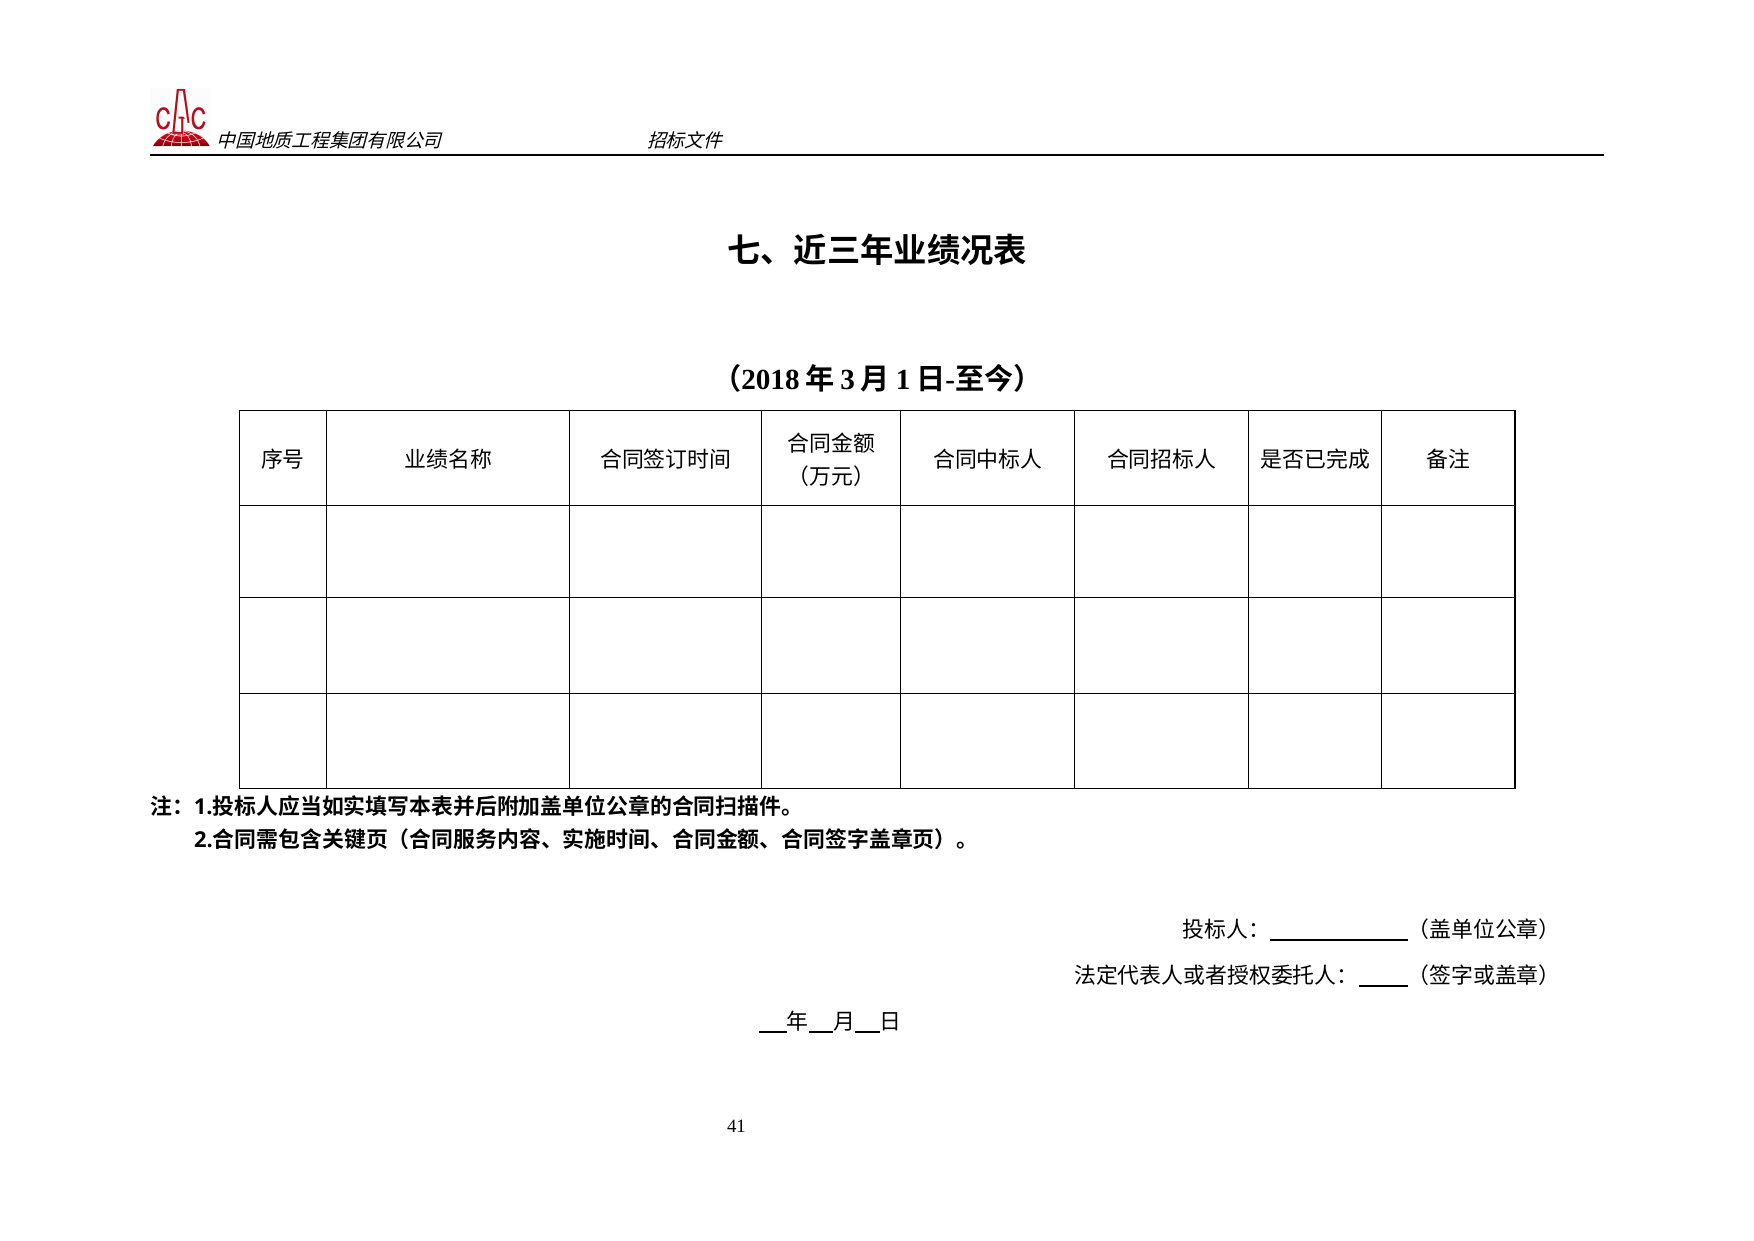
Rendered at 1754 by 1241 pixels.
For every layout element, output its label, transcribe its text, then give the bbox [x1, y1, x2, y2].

table_cell [1382, 694, 1514, 787]
table_header 合同招标人 [1075, 411, 1248, 505]
table_cell [1075, 506, 1248, 597]
table_cell [762, 506, 900, 597]
table_cell [327, 598, 569, 692]
table_cell [327, 506, 569, 597]
table_header 合同金额（万元） [762, 411, 900, 505]
table_cell [901, 598, 1074, 692]
table_header 业绩名称 [327, 411, 569, 505]
table_cell [1382, 598, 1514, 692]
table_cell [762, 598, 900, 692]
table_header 合同签订时间 [570, 411, 761, 505]
list 年 月 日 [314, 992, 1604, 1038]
table_header 是否已完成 [1249, 411, 1381, 505]
table_cell [1075, 598, 1248, 692]
table_cell [1075, 694, 1248, 787]
table_cell [1382, 506, 1514, 597]
table_cell [240, 694, 326, 787]
table_cell [240, 598, 326, 692]
table_header 序号 [240, 411, 326, 505]
subtitle 近三年业绩况表 [150, 215, 1604, 282]
text 注：1.投标人应当如实填写本表并后附加盖单位公章的合同扫描件。 [150, 788, 1604, 822]
table_cell [762, 694, 900, 787]
table_cell [570, 506, 761, 597]
table_cell [901, 694, 1074, 787]
table_cell [327, 694, 569, 787]
table_cell [570, 598, 761, 692]
list 投标人： （盖单位公章） [314, 901, 1560, 947]
table_header 合同中标人 [901, 411, 1074, 505]
picture [150, 88, 212, 147]
table_cell [570, 694, 761, 787]
table_cell [1249, 598, 1381, 692]
text （2018年3月1日-至今） [150, 344, 1604, 410]
text 2.合同需包含关键页（合同服务内容、实施时间、合同金额、合同签字盖章页）。 [150, 822, 1604, 855]
table_cell [1249, 506, 1381, 597]
table_cell [240, 506, 326, 597]
table_header 备注 [1382, 411, 1514, 505]
table_cell [901, 506, 1074, 597]
table_cell [1249, 694, 1381, 787]
list 法定代表人或者授权委托人： （签字或盖章） [314, 947, 1560, 992]
